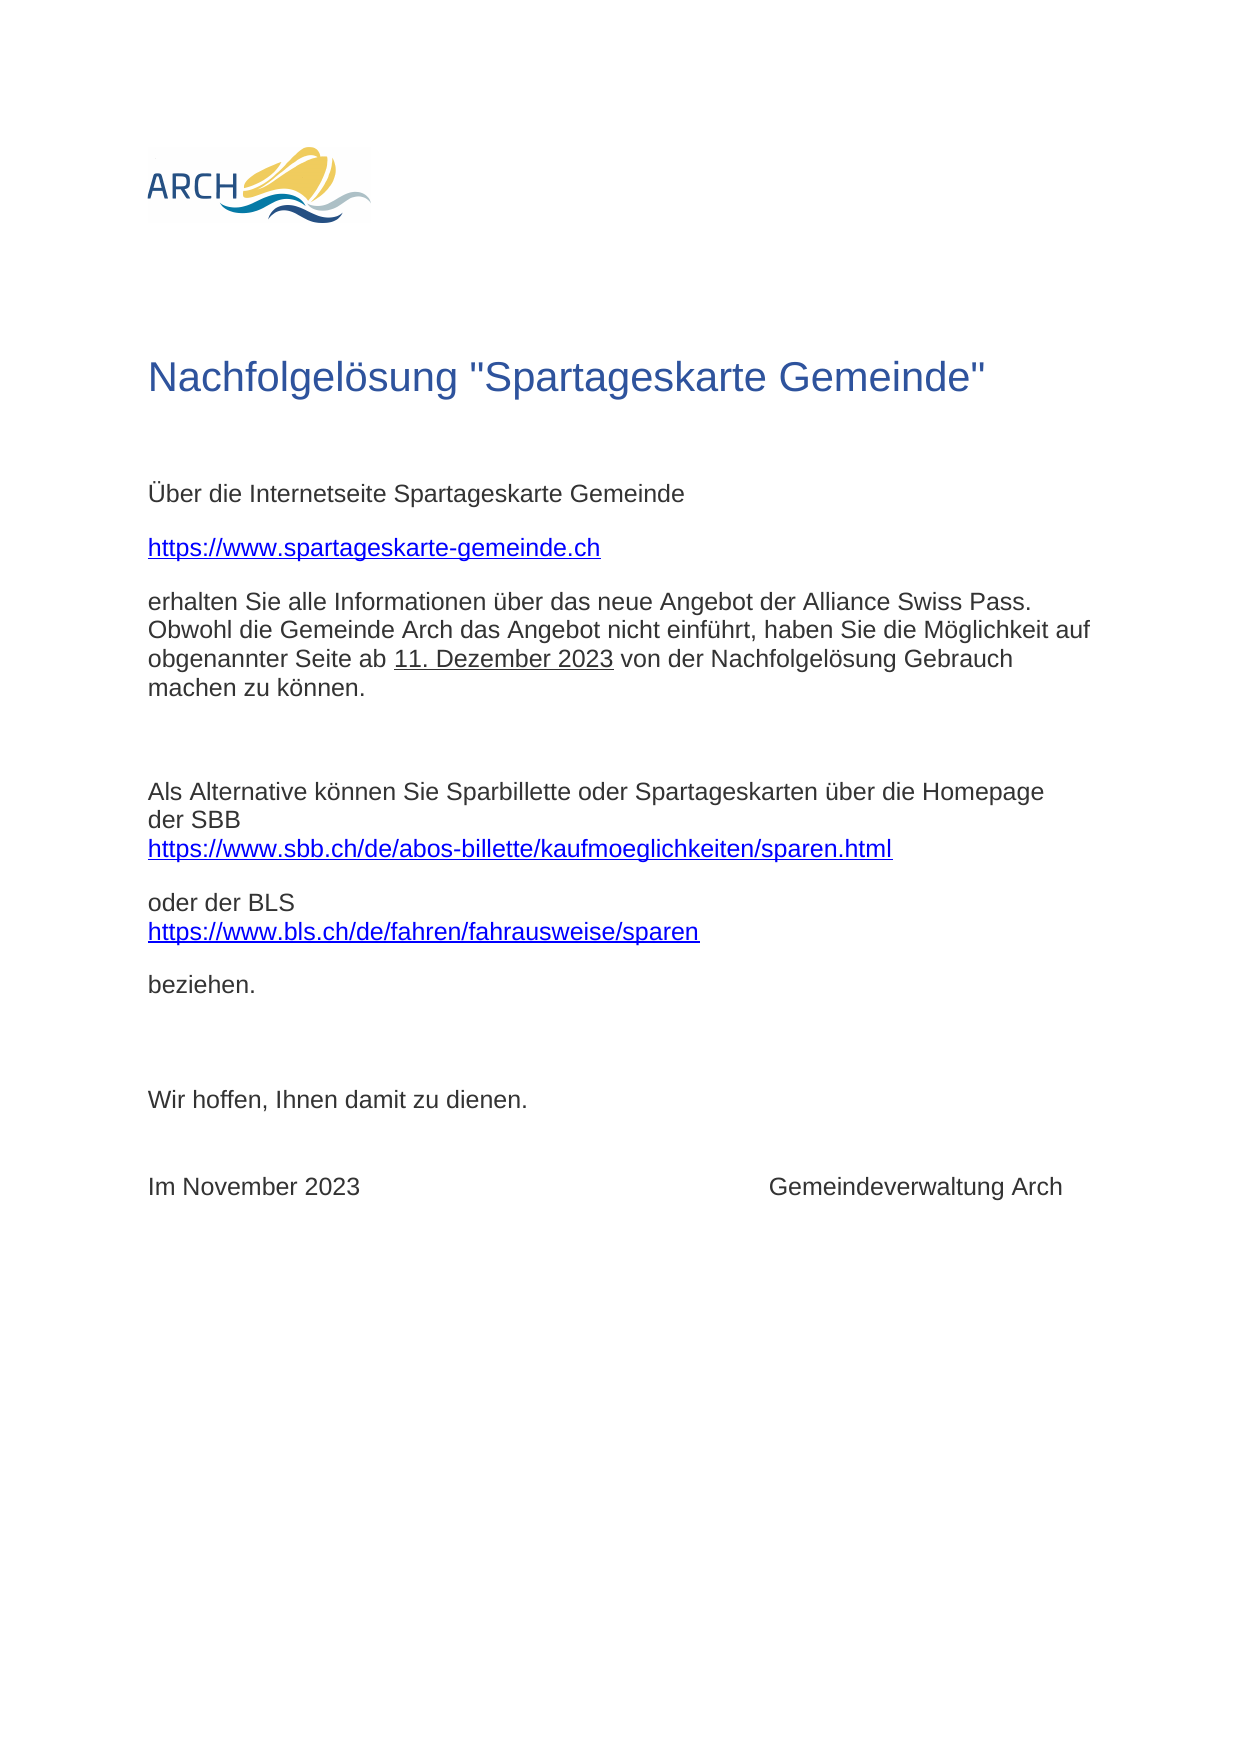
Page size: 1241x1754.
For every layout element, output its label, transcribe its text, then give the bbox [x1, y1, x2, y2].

text oder der BLS [148, 888, 1092, 916]
text erhalten Sie alle Informationen über das neue Angebot der Alliance Swiss Pass. Obwohl die Gemeinde Arch das Angebot nicht einführt, haben Sie die Möglichkeit auf obgenannter Seite ab 11. Dezember 2023 von der Nachfolgelösung Gebrauch machen zu können. [148, 586, 1092, 701]
text Als Alternative können Sie Sparbillette oder Spartageskarten über die Homepage [148, 776, 1092, 805]
text der SBB [148, 805, 1092, 834]
text beziehen. [148, 970, 1092, 999]
text https://www.bls.ch/de/fahren/fahrausweise/sparen [148, 916, 1092, 945]
picture [147, 147, 371, 223]
text https://www.sbb.ch/de/abos-billette/kaufmoeglichkeiten/sparen.html [148, 834, 1092, 863]
subtitle Nachfolgelösung "Spartageskarte Gemeinde" [148, 347, 1092, 400]
text Wir hoffen, Ihnen damit zu dienen. [148, 1085, 1092, 1114]
text Über die Internetseite Spartageskarte Gemeinde [148, 479, 1092, 508]
text Im November 2023 Gemeindeverwaltung Arch [148, 1171, 1092, 1200]
text https://www.spartageskarte-gemeinde.ch [148, 533, 1092, 561]
